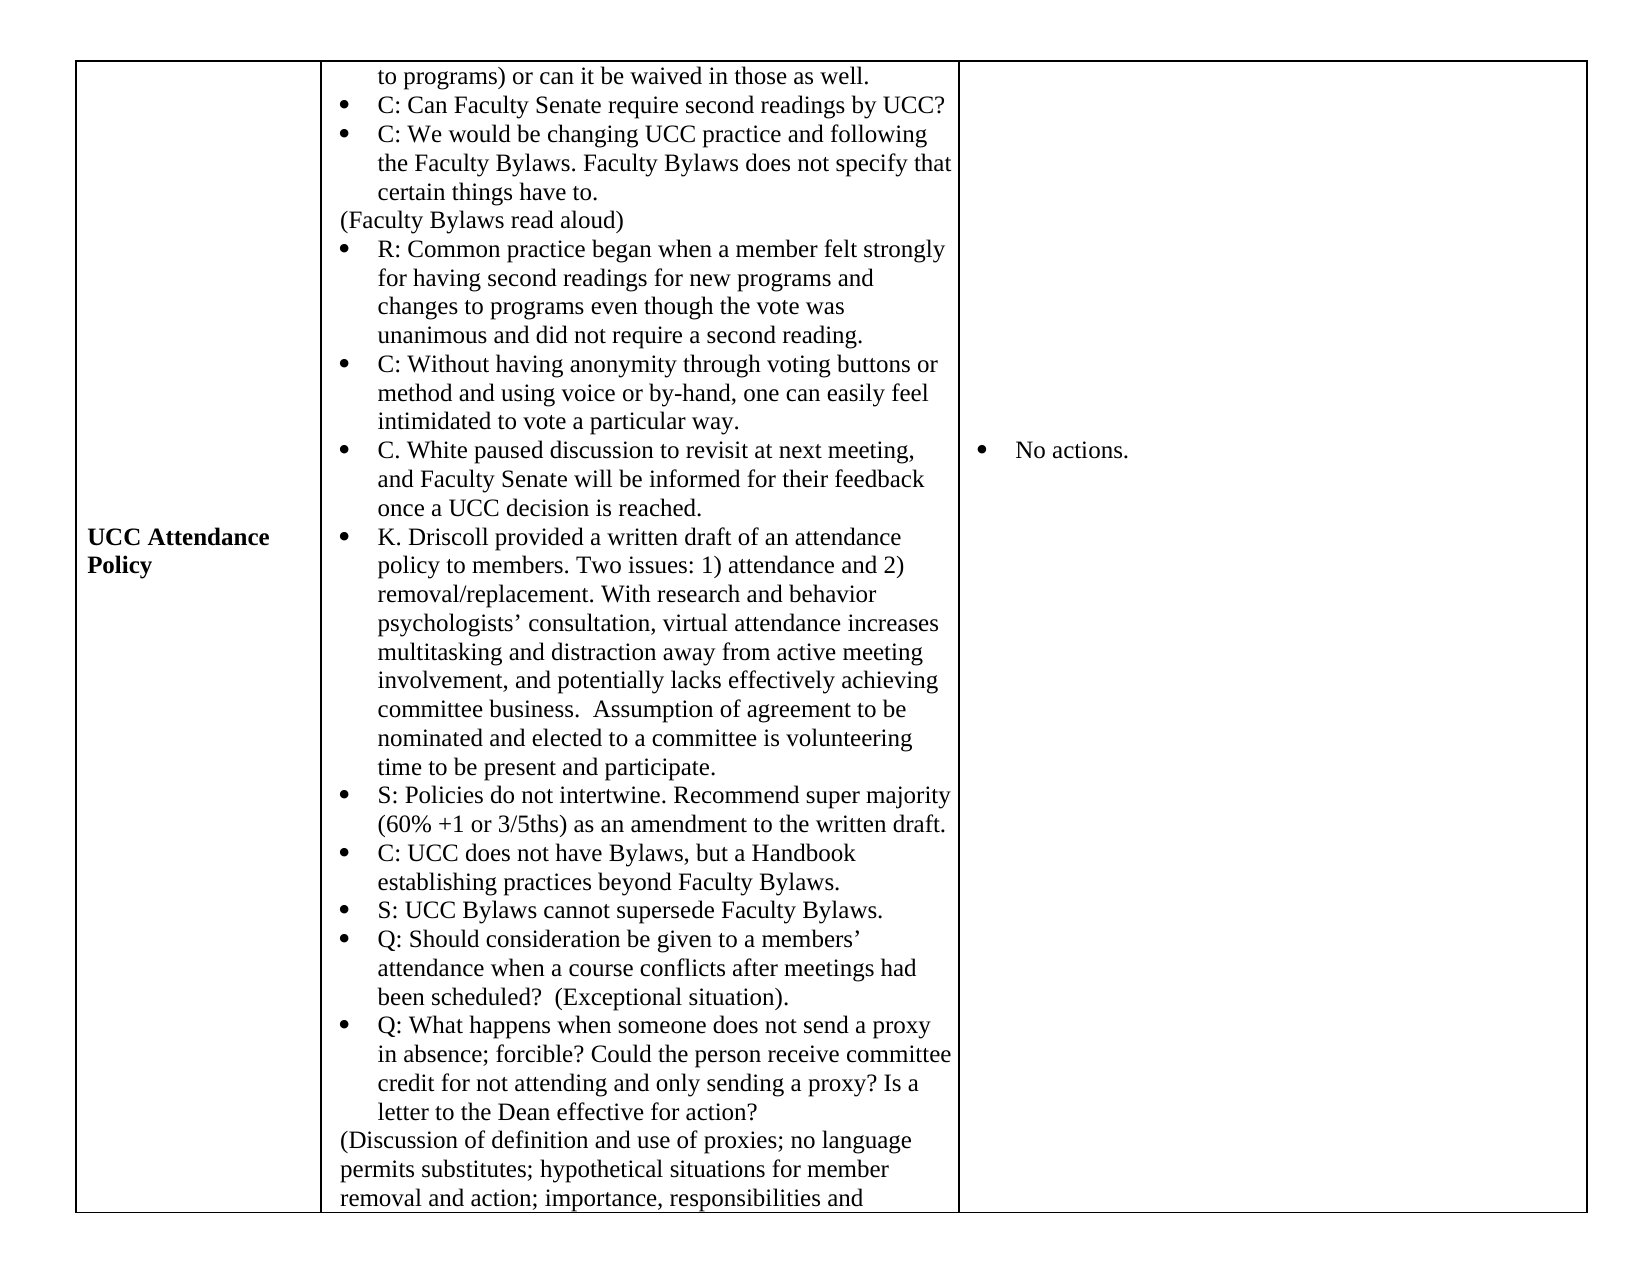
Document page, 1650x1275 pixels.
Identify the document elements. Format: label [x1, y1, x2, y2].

table_cell [960, 62, 1586, 1212]
table_cell [77, 62, 320, 1212]
table_cell [322, 62, 958, 1212]
